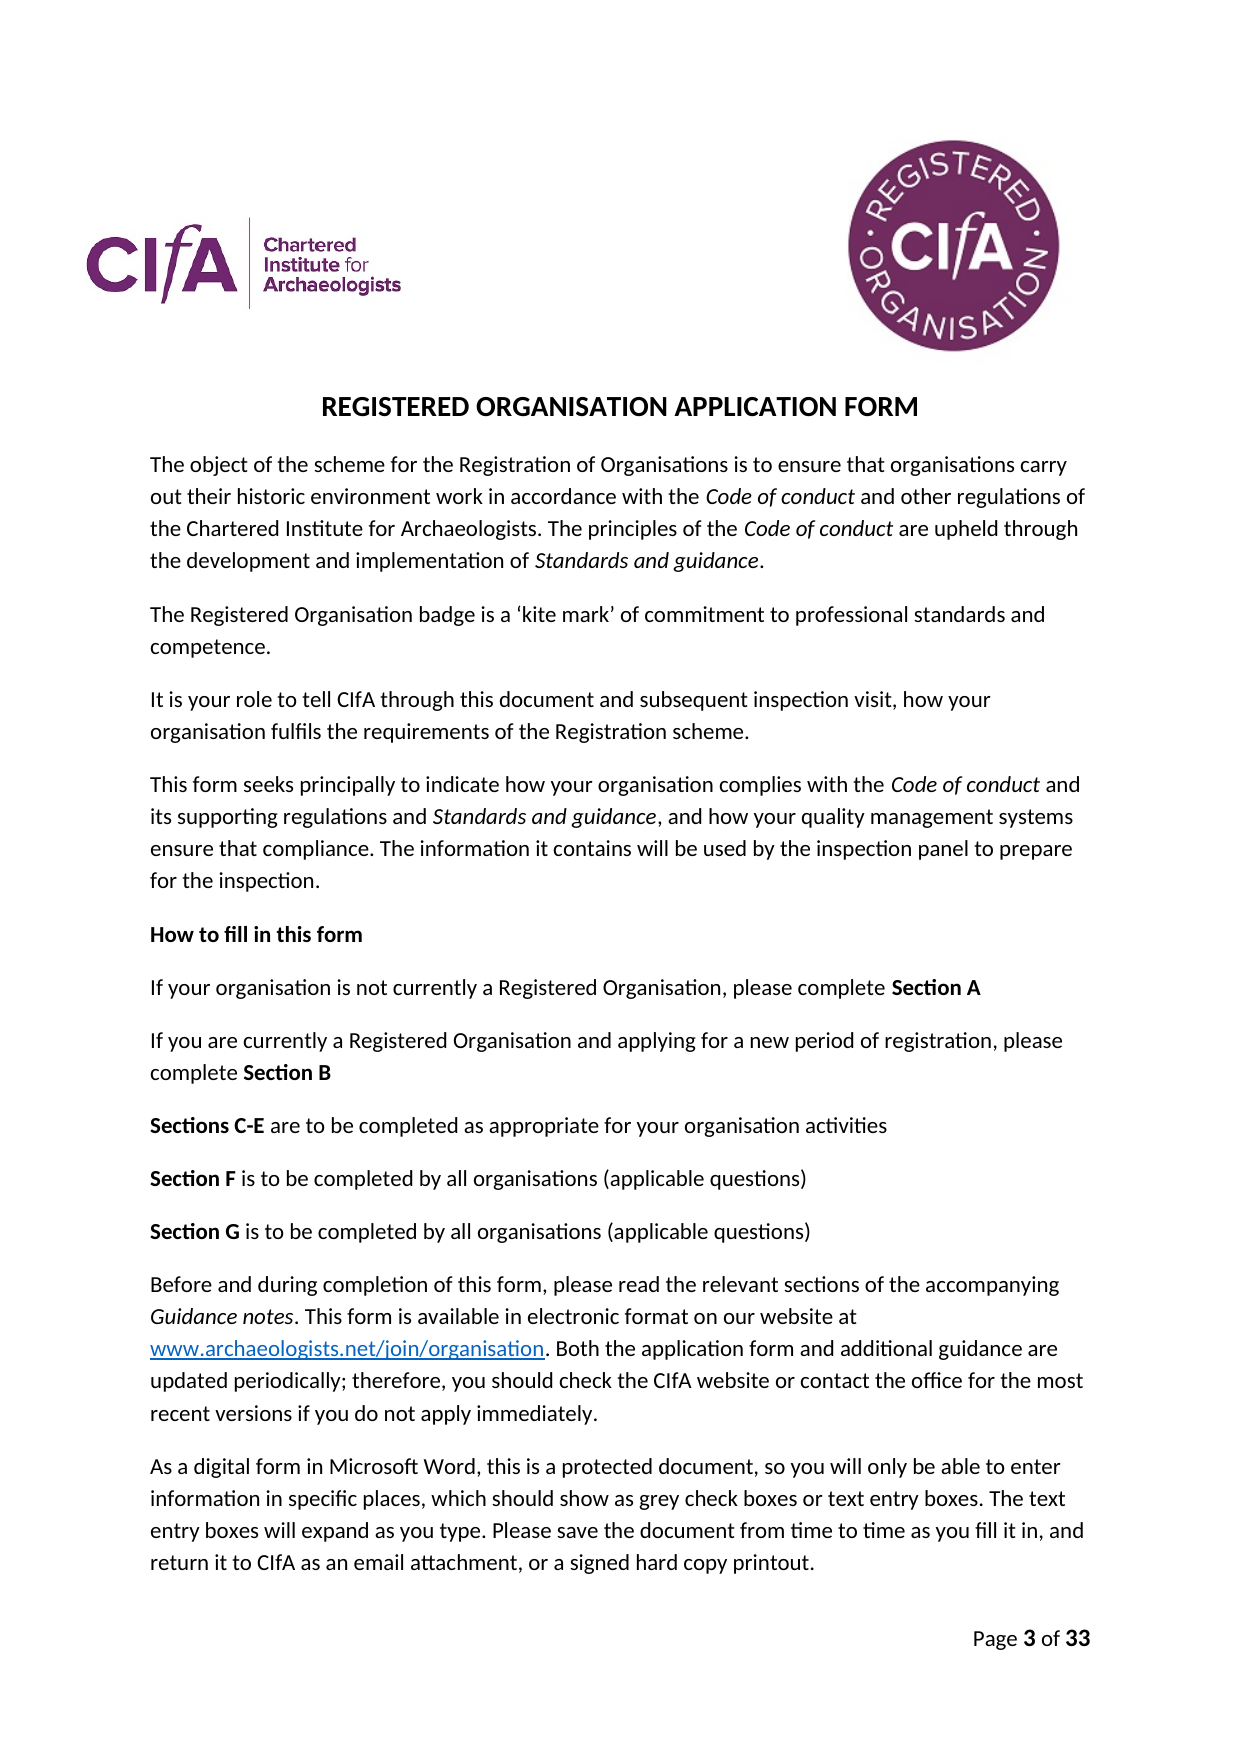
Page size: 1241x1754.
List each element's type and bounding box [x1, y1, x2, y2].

picture [827, 119, 1081, 372]
picture [70, 176, 417, 350]
